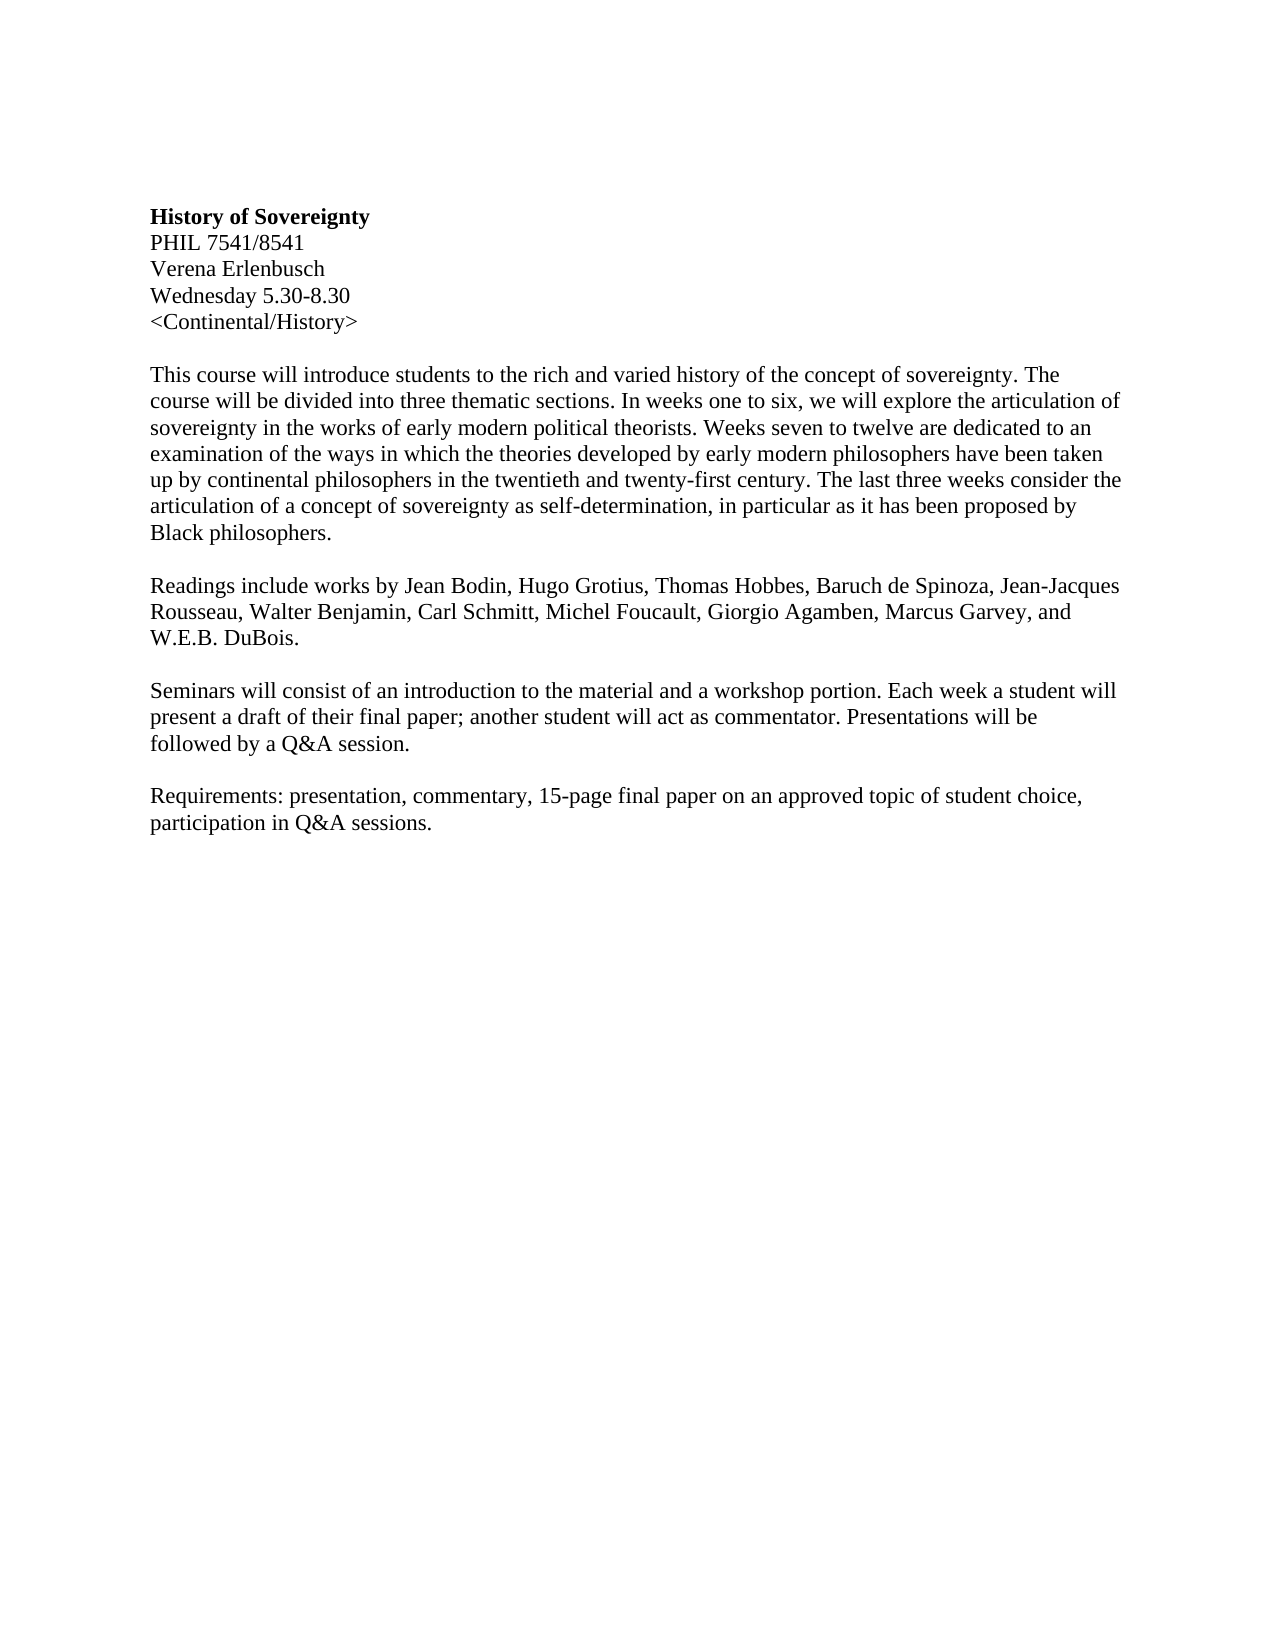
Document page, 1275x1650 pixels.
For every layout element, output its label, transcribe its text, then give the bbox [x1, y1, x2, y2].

text Seminars will consist of an introduction to the material and a workshop portion. Each week a student will present a draft of their final paper; another student will act as commentator. Presentations will be followed by a Q&A session. [150, 677, 1125, 756]
text Verena Erlenbusch [150, 255, 1125, 282]
text Wednesday 5.30-8.30 [150, 282, 1125, 308]
text <Continental/History> [150, 308, 1125, 334]
text This course will introduce students to the rich and varied history of the concept of sovereignty. The course will be divided into three thematic sections. In weeks one to six, we will explore the articulation of sovereignty in the works of early modern political theorists. Weeks seven to twelve are dedicated to an examination of the ways in which the theories developed by early modern philosophers have been taken up by continental philosophers in the twentieth and twenty-first century. The last three weeks consider the articulation of a concept of sovereignty as self-determination, in particular as it has been proposed by Black philosophers. [150, 361, 1125, 545]
text PHIL 7541/8541 [150, 229, 1125, 255]
text Readings include works by Jean Bodin, Hugo Grotius, Thomas Hobbes, Baruch de Spinoza, Jean-Jacques Rousseau, Walter Benjamin, Carl Schmitt, Michel Foucault, Giorgio Agamben, Marcus Garvey, and W.E.B. DuBois. [150, 572, 1125, 651]
text Requirements: presentation, commentary, 15-page final paper on an approved topic of student choice, participation in Q&A sessions. [150, 782, 1125, 835]
text History of Sovereignty [150, 203, 1125, 229]
